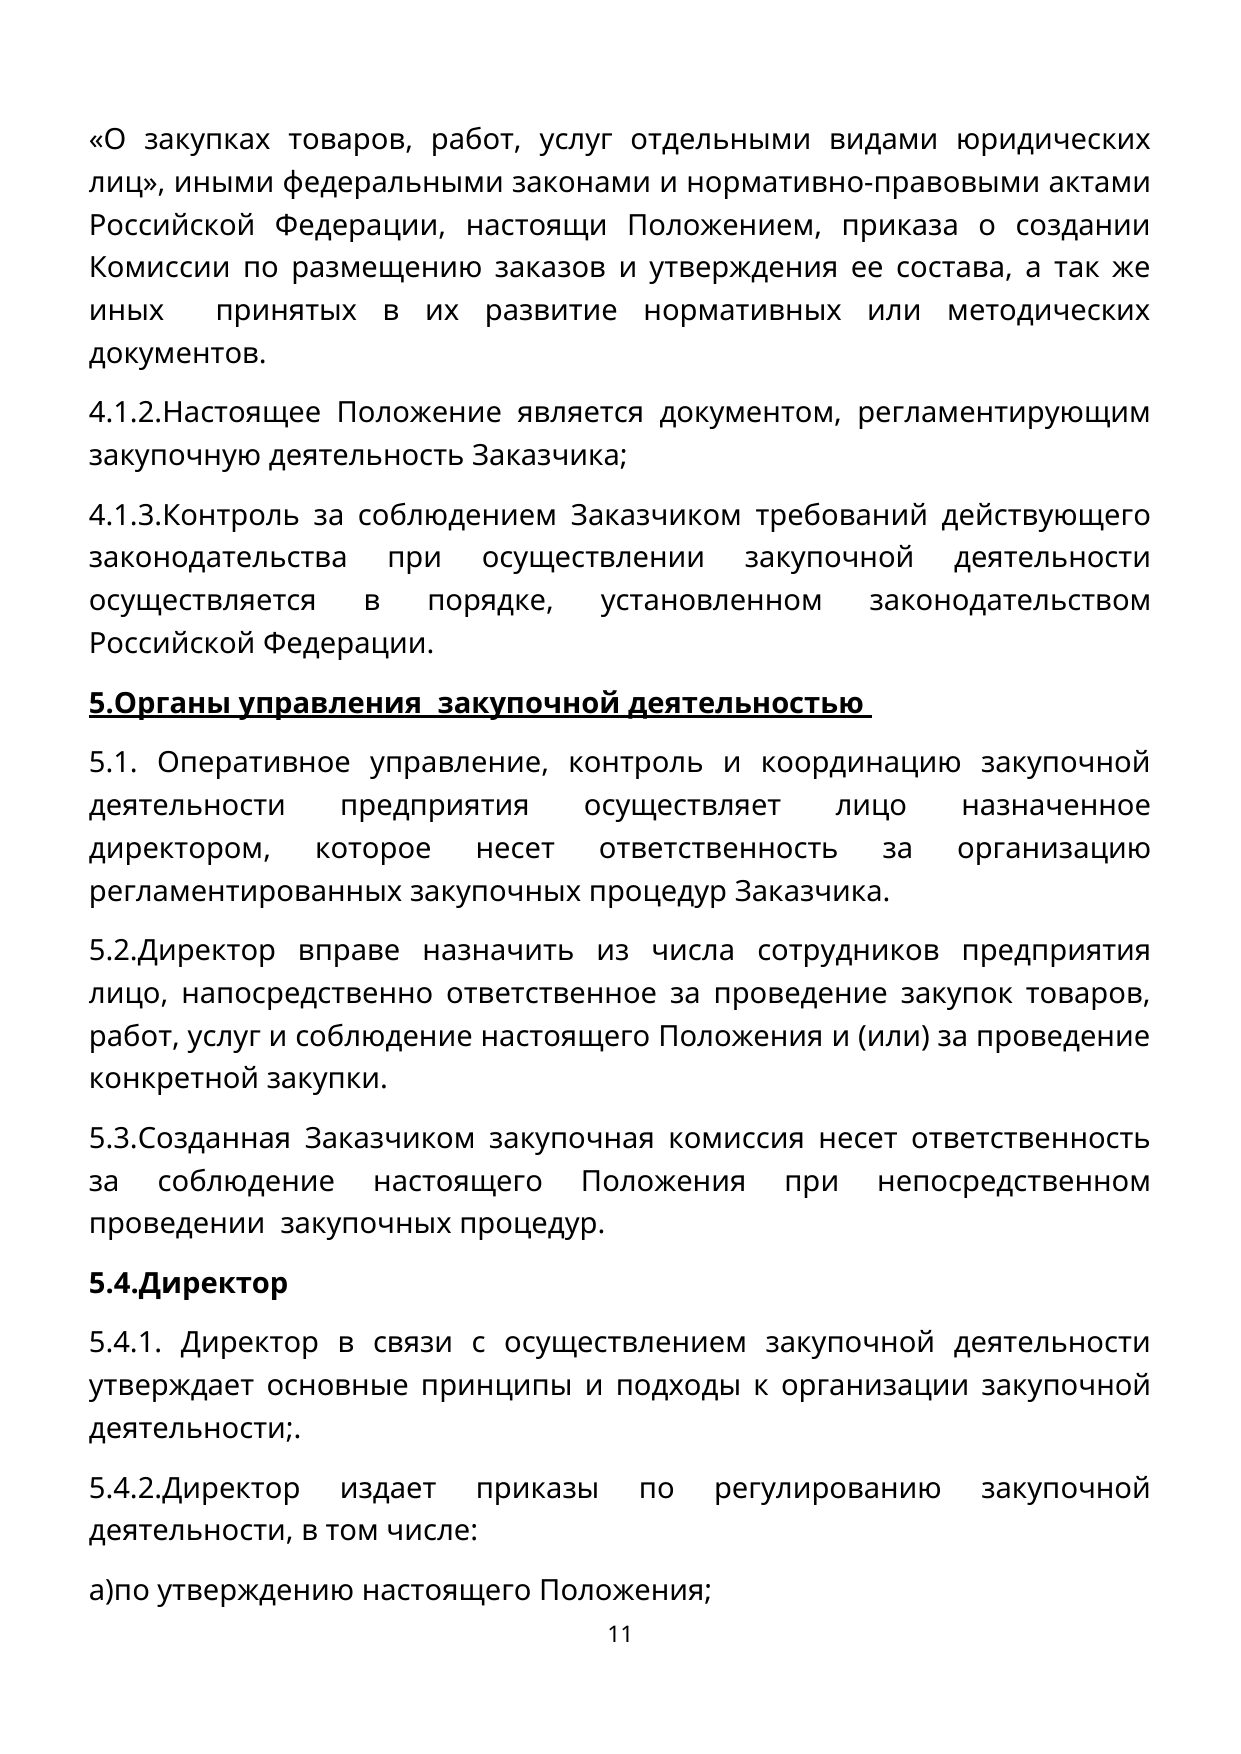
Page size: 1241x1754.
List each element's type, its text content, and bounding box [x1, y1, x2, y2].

text 4.1.2.Настоящее Положение является документом, регламентирующим закупочную деятельность Заказчика; [89, 392, 1152, 474]
text 5.2.Директор вправе назначить из числа сотрудников предприятия лицо, напосредственно ответственное за проведение закупок товаров, работ, услуг и соблюдение настоящего Положения и (или) за проведение конкретной закупки. [89, 929, 1152, 1097]
text 5.3.Созданная Заказчиком закупочная комиссия несет ответственность за соблюдение настоящего Положения при непосредственном проведении закупочных процедур. [89, 1117, 1152, 1242]
text 5.4.2.Директор издает приказы по регулированию закупочной деятельности, в том числе: [89, 1467, 1152, 1549]
text 5.4.1. Директор в связи с осуществлением закупочной деятельности утверждает основные принципы и подходы к организации закупочной деятельности;. [89, 1322, 1152, 1447]
text 5.1. Оперативное управление, контроль и координацию закупочной деятельности предприятия осуществляет лицо назначенное директором, которое несет ответственность за организацию регламентированных закупочных процедур Заказчика. [89, 741, 1152, 909]
text 5.4.Директор [89, 1262, 1152, 1302]
text 4.1.3.Контроль за соблюдением Заказчиком требований действующего законодательства при осуществлении закупочной деятельности осуществляется в порядке, установленном законодательством Российской Федерации. [89, 494, 1152, 662]
text 5.Органы управления закупочной деятельностью [89, 682, 1152, 722]
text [89, 118, 1152, 372]
text а)по утверждению настоящего Положения; [89, 1569, 1152, 1609]
